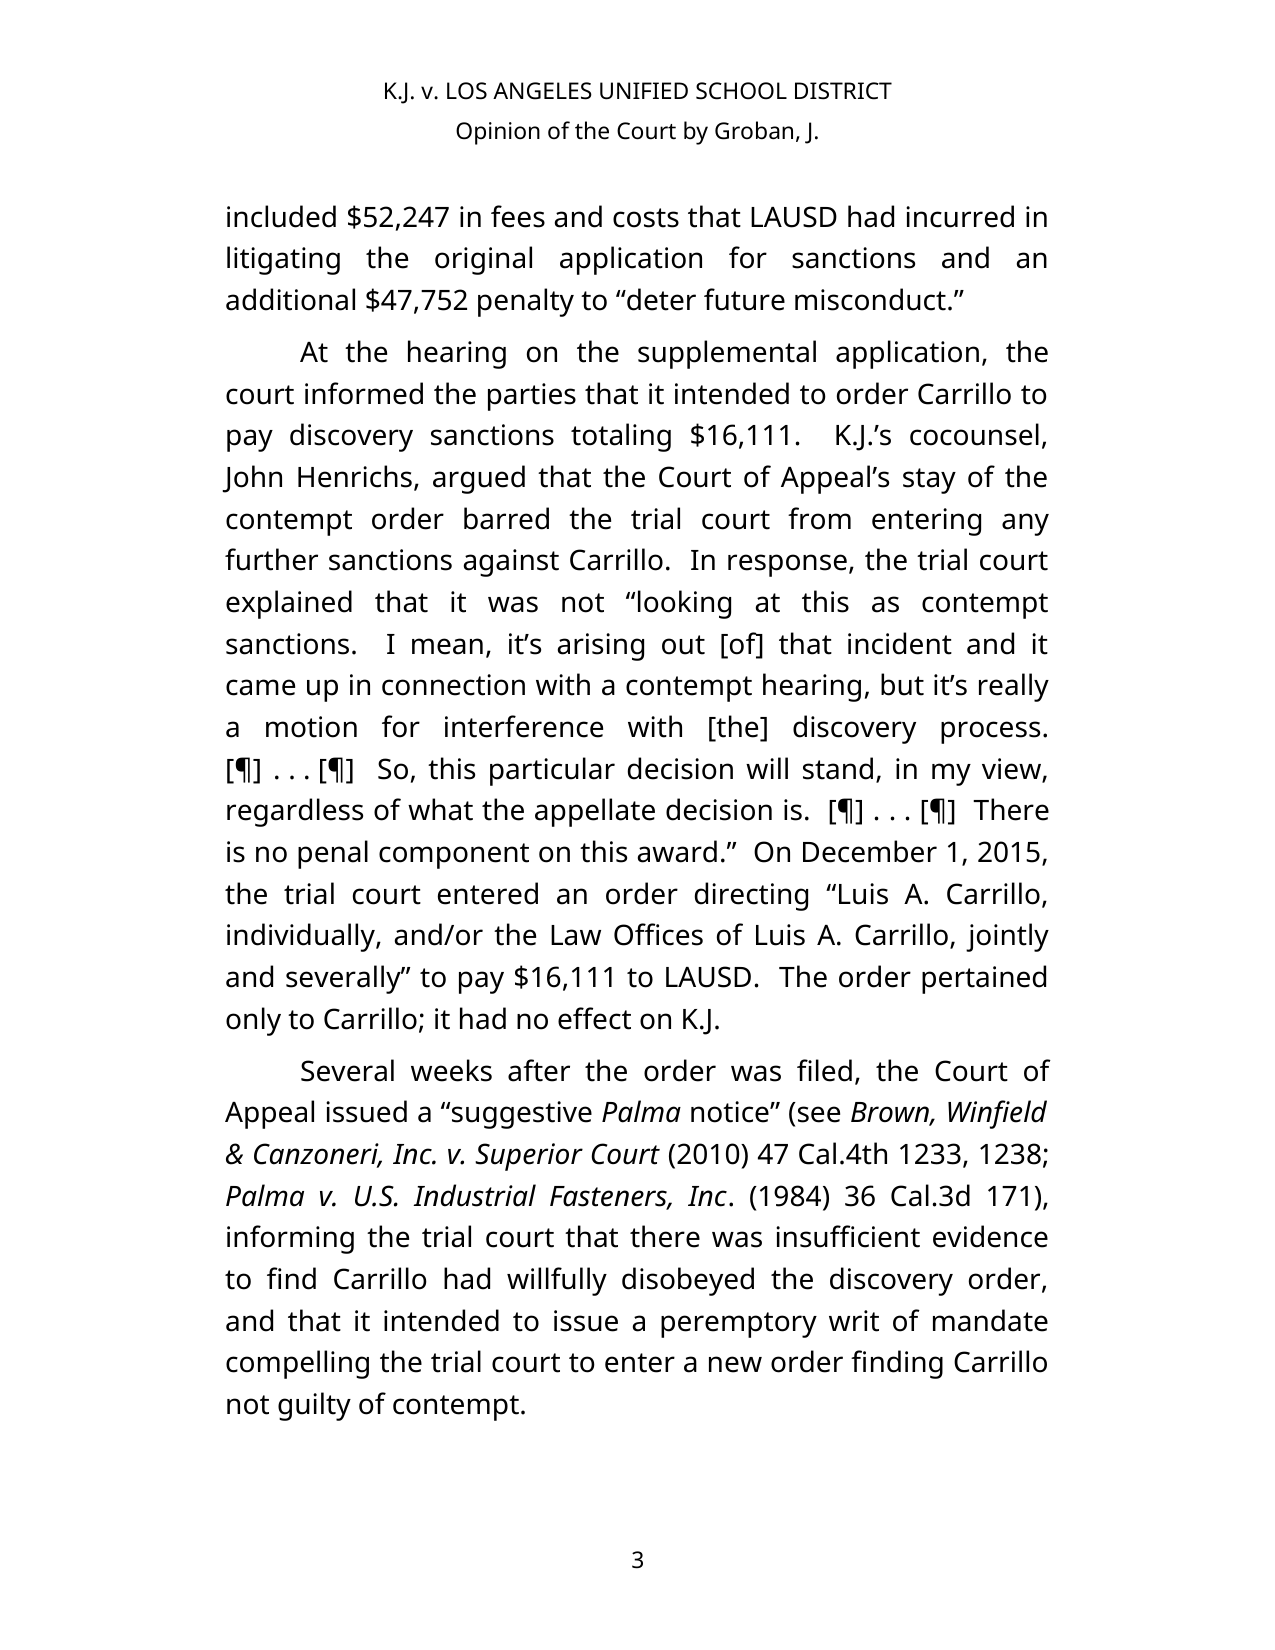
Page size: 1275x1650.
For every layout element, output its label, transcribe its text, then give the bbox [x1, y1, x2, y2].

text Several weeks after the order was filed, the Court of Appeal issued a “suggestive Palma notice” (see Brown, Winfield & Canzoneri, Inc. v. Superior Court (2010) 47 Cal.4th 1233, 1238; Palma v. U.S. Industrial Fasteners, Inc. (1984) 36 Cal.3d 171), informing the trial court that there was insufficient evidence to find Carrillo had willfully disobeyed the discovery order, and that it intended to issue a peremptory writ of mandate compelling the trial court to enter a new order finding Carrillo not guilty of contempt. [225, 1048, 1050, 1423]
text At the hearing on the supplemental application, the court informed the parties that it intended to order Carrillo to pay discovery sanctions totaling $16,111. K.J.’s cocounsel, John Henrichs, argued that the Court of Appeal’s stay of the contempt order barred the trial court from entering any further sanctions against Carrillo. In response, the trial court explained that it was not “looking at this as contempt sanctions. I mean, it’s arising out [of] that incident and it came up in connection with a contempt hearing, but it’s really a motion for interference with [the] discovery process. [¶] . . . [¶] So, this particular decision will stand, in my view, regardless of what the appellate decision is. [¶] . . . [¶] There is no penal component on this award.” On December 1, 2015, the trial court entered an order directing “Luis A. Carrillo, individually, and/or the Law Offices of Luis A. Carrillo, jointly and severally” to pay $16,111 to LAUSD. The order pertained only to Carrillo; it had no effect on K.J. [225, 329, 1050, 1037]
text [225, 194, 1050, 319]
